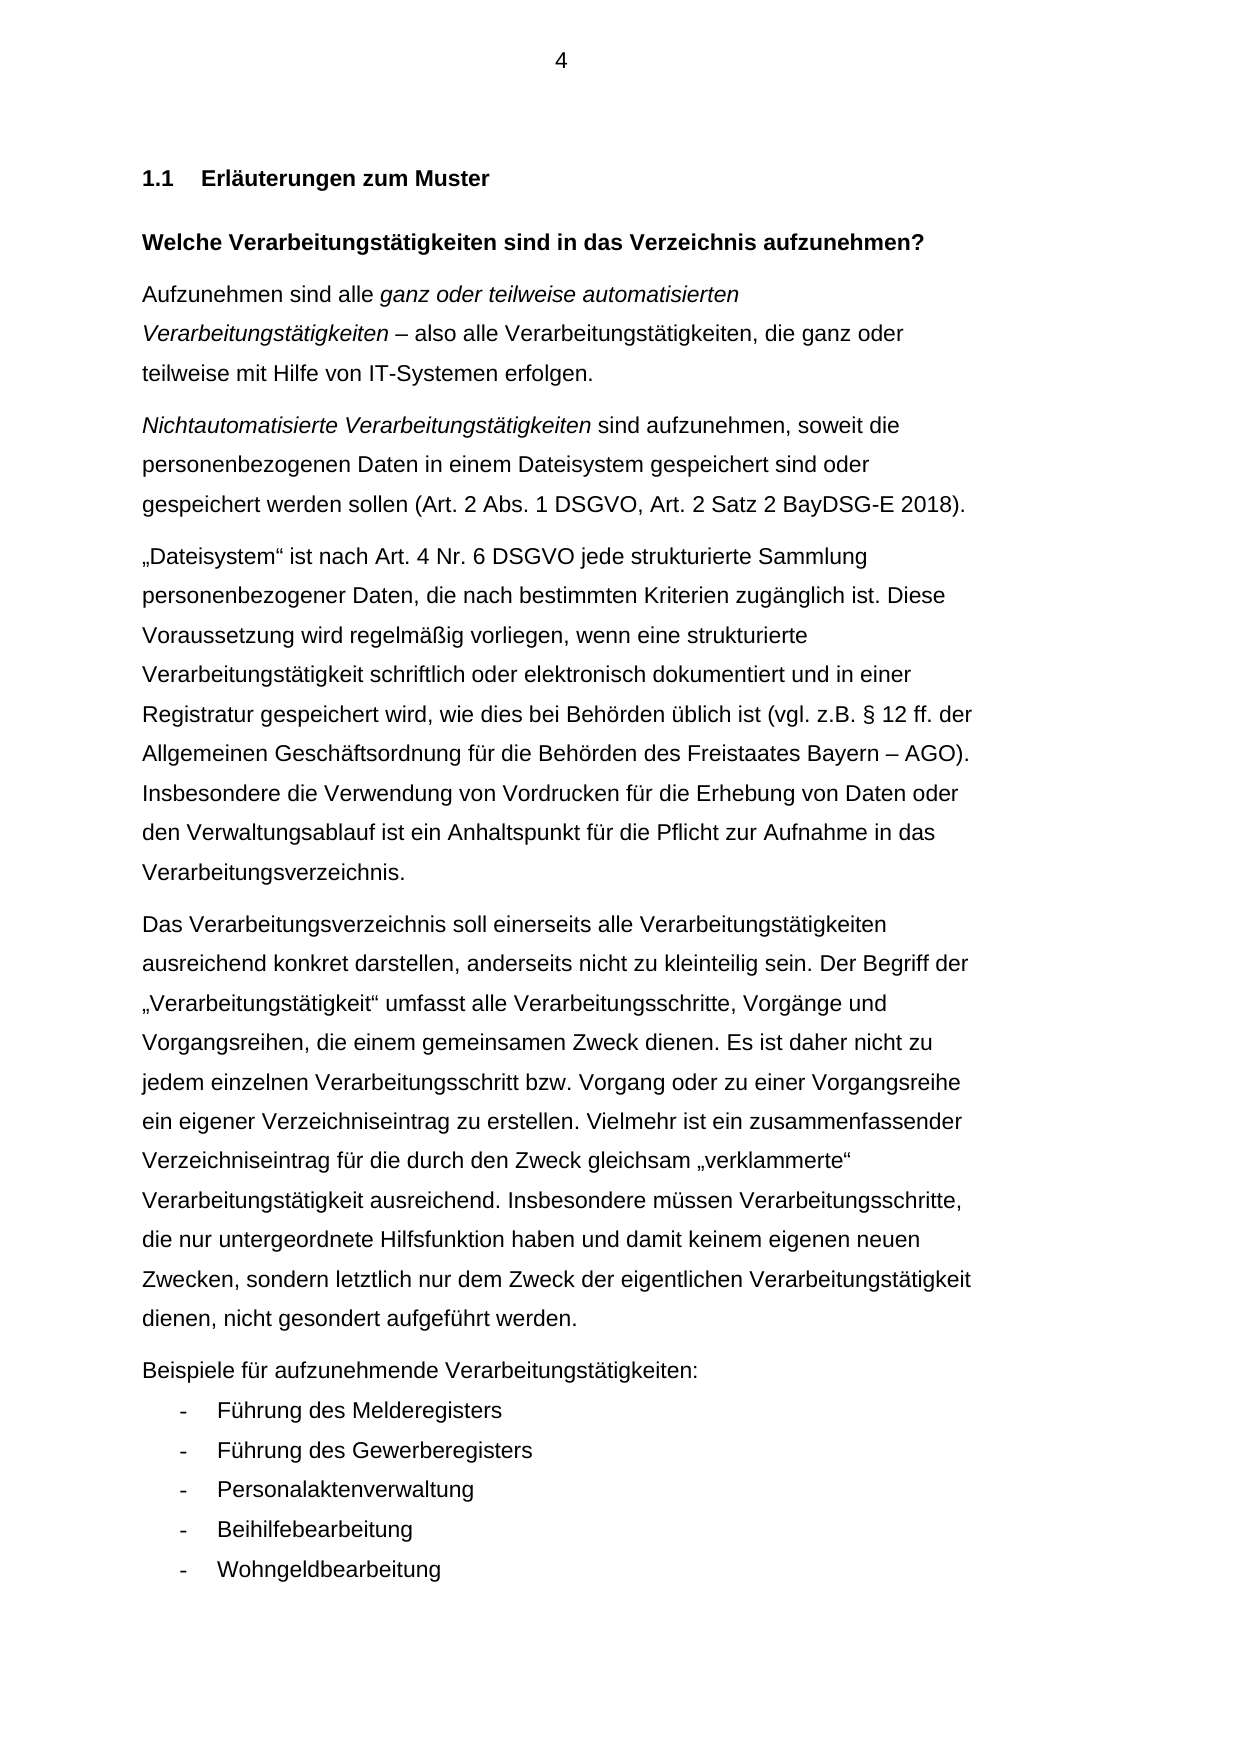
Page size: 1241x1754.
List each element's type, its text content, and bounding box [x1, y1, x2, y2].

text Nichtautomatisierte Verarbeitungstätigkeiten sind aufzunehmen, soweit die personenbezogenen Daten in einem Dateisystem gespeichert sind oder gespeichert werden sollen (Art. 2 Abs. 1 DSGVO, Art. 2 Satz 2 BayDSG-E 2018). [142, 412, 980, 517]
subtitle Erläuterungen zum Muster [142, 164, 980, 191]
text Das Verarbeitungsverzeichnis soll einerseits alle Verarbeitungstätigkeiten ausreichend konkret darstellen, anderseits nicht zu kleinteilig sein. Der Begriff der „Verarbeitungstätigkeit“ umfasst alle Verarbeitungsschritte, Vorgänge und Vorgangsreihen, die einem gemeinsamen Zweck dienen. Es ist daher nicht zu jedem einzelnen Verarbeitungsschritt bzw. Vorgang oder zu einer Vorgangsreihe ein eigener Verzeichniseintrag zu erstellen. Vielmehr ist ein zusammenfassender Verzeichniseintrag für die durch den Zweck gleichsam „verklammerte“ Verarbeitungstätigkeit ausreichend. Insbesondere müssen Verarbeitungsschritte, die nur untergeordnete Hilfsfunktion haben und damit keinem eigenen neuen Zwecken, sondern letztlich nur dem Zweck der eigentlichen Verarbeitungstätigkeit dienen, nicht gesondert aufgeführt werden. [142, 911, 980, 1332]
list Personalaktenverwaltung [179, 1476, 980, 1503]
list Wohngeldbearbeitung [179, 1556, 980, 1582]
text Welche Verarbeitungstätigkeiten sind in das Verzeichnis aufzunehmen? [142, 229, 980, 255]
list Beihilfebearbeitung [179, 1516, 980, 1542]
text Beispiele für aufzunehmende Verarbeitungstätigkeiten: [142, 1357, 980, 1384]
list Führung des Melderegisters [179, 1397, 980, 1423]
text „Dateisystem“ ist nach Art. 4 Nr. 6 DSGVO jede strukturierte Sammlung personenbezogener Daten, die nach bestimmten Kriterien zugänglich ist. Diese Voraussetzung wird regelmäßig vorliegen, wenn eine strukturierte Verarbeitungstätigkeit schriftlich oder elektronisch dokumentiert und in einer Registratur gespeichert wird, wie dies bei Behörden üblich ist (vgl. z.B. § 12 ff. der Allgemeinen Geschäftsordnung für die Behörden des Freistaates Bayern – AGO). Insbesondere die Verwendung von Vordrucken für die Erhebung von Daten oder den Verwaltungsablauf ist ein Anhaltspunkt für die Pflicht zur Aufnahme in das Verarbeitungsverzeichnis. [142, 543, 980, 885]
list Führung des Gewerberegisters [179, 1437, 980, 1463]
text Aufzunehmen sind alle ganz oder teilweise automatisierten Verarbeitungstätigkeiten – also alle Verarbeitungstätigkeiten, die ganz oder teilweise mit Hilfe von IT-Systemen erfolgen. [142, 281, 980, 386]
